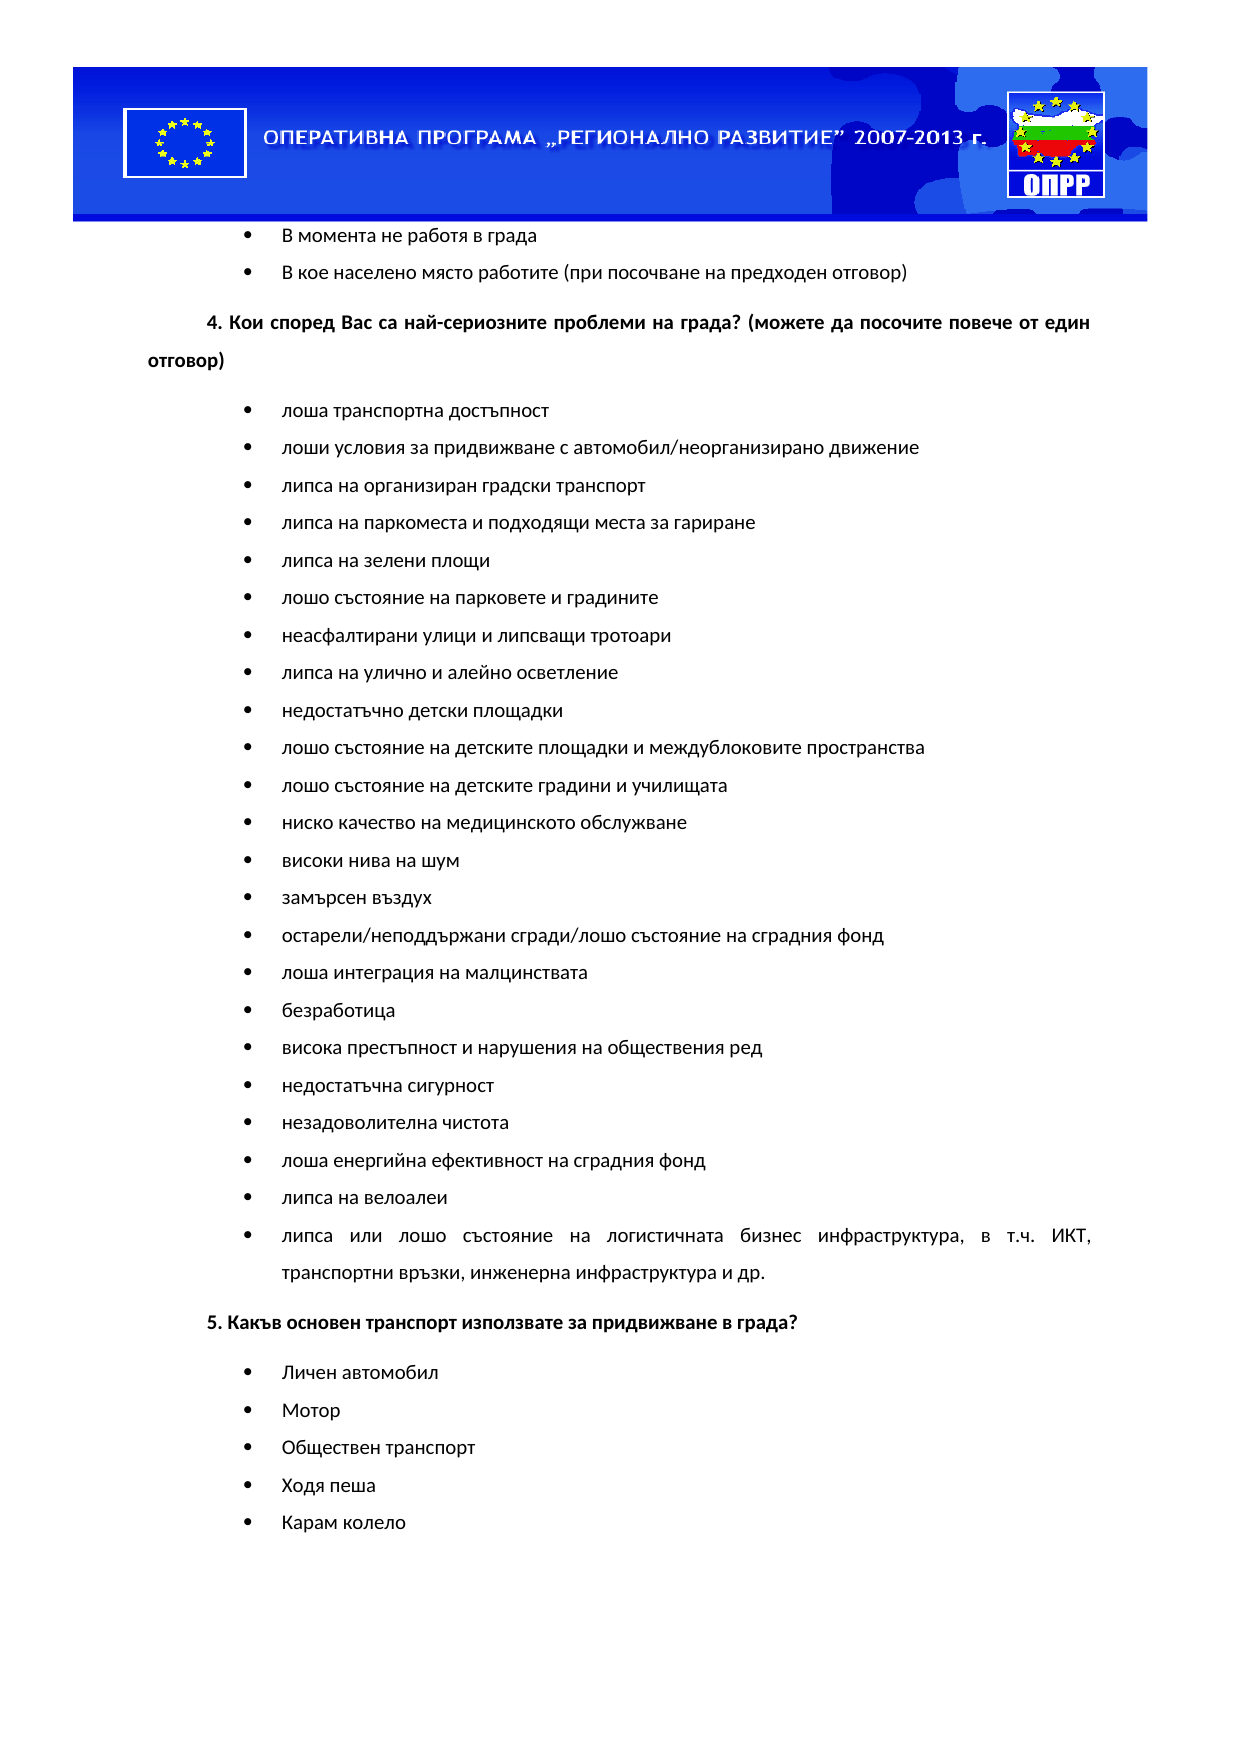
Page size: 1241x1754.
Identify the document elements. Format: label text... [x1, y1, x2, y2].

list лоша енергийна ефективност на сградния фонд [244, 1135, 1093, 1172]
text 5. Какъв основен транспорт използвате за придвижване в града? [148, 1297, 1093, 1335]
list липса на организиран градски транспорт [244, 460, 1093, 497]
list лошо състояние на детските градини и училищата [244, 760, 1093, 797]
list В момента не работя в града [244, 148, 1093, 247]
list липса на велоалеи [244, 1172, 1093, 1210]
list висока престъпност и нарушения на обществения ред [244, 1022, 1093, 1060]
picture [72, 67, 1148, 222]
list липса на паркоместа и подходящи места за гариране [244, 497, 1093, 535]
list лошо състояние на детските площадки и междублоковите пространства [244, 722, 1093, 760]
list незадоволителна чистота [244, 1097, 1093, 1135]
list липса на зелени площи [244, 535, 1093, 572]
list недостатъчно детски площадки [244, 685, 1093, 722]
list Личен автомобил [244, 1347, 1093, 1385]
list ниско качество на медицинското обслужване [244, 797, 1093, 835]
list Обществен транспорт [244, 1422, 1093, 1460]
list липса или лошо състояние на логистичната бизнес инфраструктура, в т.ч. ИКТ, транспортни връзки, инженерна инфраструктура и др. [244, 1210, 1093, 1285]
list лошо състояние на парковете и градините [244, 572, 1093, 610]
list лоша интеграция на малцинствата [244, 947, 1093, 985]
list остарели/неподдържани сгради/лошо състояние на сградния фонд [244, 910, 1093, 947]
list безработица [244, 985, 1093, 1022]
list неасфалтирани улици и липсващи тротоари [244, 610, 1093, 647]
list замърсен въздух [244, 872, 1093, 910]
list високи нива на шум [244, 835, 1093, 872]
list лоши условия за придвижване с автомобил/неорганизирано движение [244, 422, 1093, 460]
list Мотор [244, 1385, 1093, 1422]
text 4. Кои според Вас са най-сериозните проблеми на града? (можете да посочите повече от един отговор) [148, 297, 1093, 372]
list Карам колело [244, 1497, 1093, 1535]
list липса на улично и алейно осветление [244, 647, 1093, 685]
list В кое населено място работите (при посочване на предходен отговор) [244, 247, 1093, 285]
list недостатъчна сигурност [244, 1060, 1093, 1097]
list лоша транспортна достъпност [244, 385, 1093, 422]
list Ходя пеша [244, 1460, 1093, 1497]
